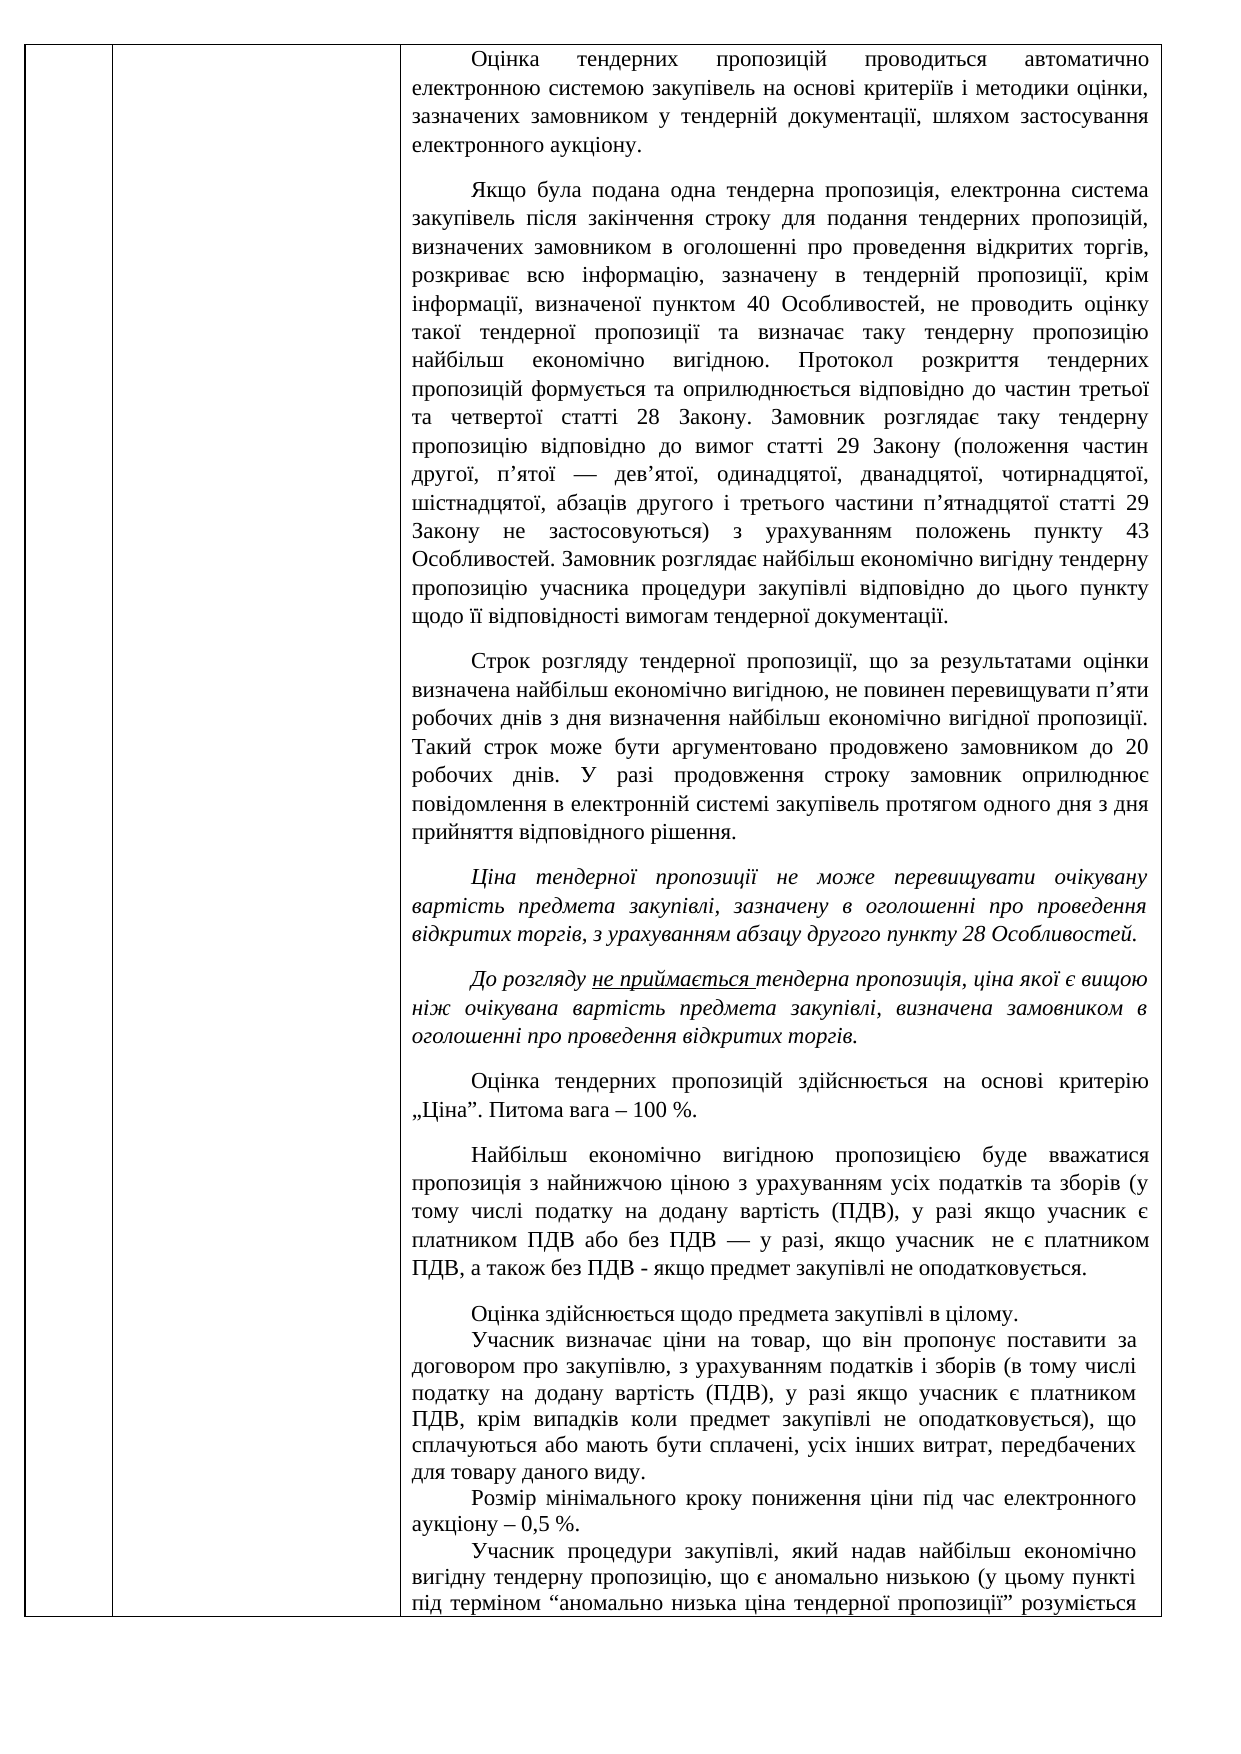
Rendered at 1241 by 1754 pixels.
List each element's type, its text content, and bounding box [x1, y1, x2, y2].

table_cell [401, 45, 1161, 1616]
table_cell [113, 45, 400, 1616]
table_cell 1 [26, 45, 112, 1616]
